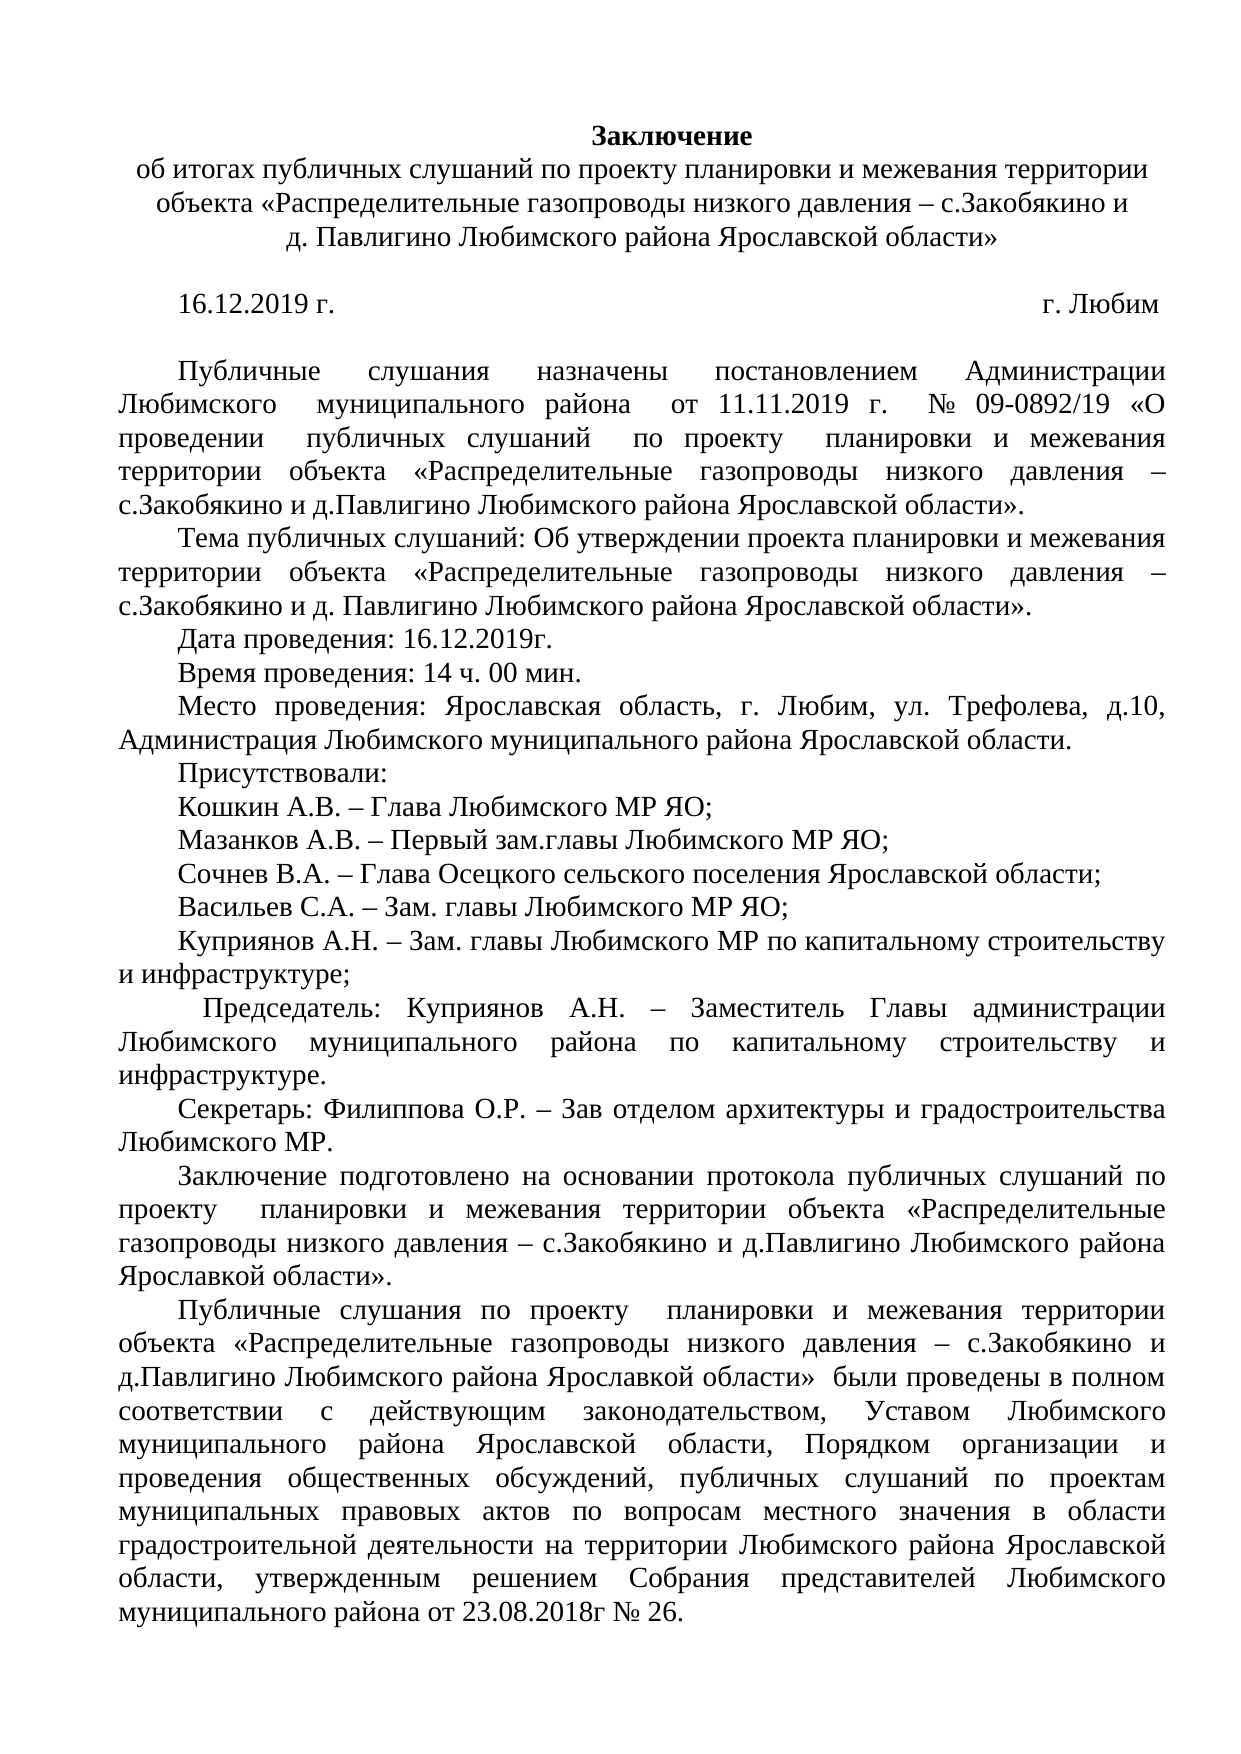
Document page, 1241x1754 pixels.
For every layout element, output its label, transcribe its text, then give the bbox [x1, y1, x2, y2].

text Тема публичных слушаний: Об утверждении проекта планировки и межевания территории объекта «Распределительные газопроводы низкого давления – с.Закобякино и д. Павлигино Любимского района Ярославской области». [118, 521, 1167, 621]
text Куприянов А.Н. – Зам. главы Любимского МР по капитальному строительству и инфраструктуре; [118, 923, 1167, 990]
text Место проведения: Ярославская область, г. Любим, ул. Трефолева, д.10, Администрация Любимского муниципального района Ярославской области. [118, 688, 1167, 755]
text Сочнев В.А. – Глава Осецкого сельского поселения Ярославской области; [118, 856, 1167, 889]
text Присутствовали: [118, 755, 1167, 789]
subtitle Заключение [118, 118, 1167, 152]
text Мазанков А.В. – Первый зам.главы Любимского МР ЯО; [118, 822, 1167, 856]
text Председатель: Куприянов А.Н. – Заместитель Главы администрации Любимского муниципального района по капитальному строительству и инфраструктуре. [118, 990, 1167, 1091]
text Васильев С.А. – Зам. главы Любимского МР ЯО; [118, 889, 1167, 923]
text Заключение подготовлено на основании протокола публичных слушаний по проекту планировки и межевания территории объекта «Распределительные газопроводы низкого давления – с.Закобякино и д.Павлигино Любимского района Ярославкой области». [118, 1158, 1167, 1292]
text Секретарь: Филиппова О.Р. – Зав отделом архитектуры и градостроительства Любимского МР. [118, 1091, 1167, 1158]
text Публичные слушания по проекту планировки и межевания территории объекта «Распределительные газопроводы низкого давления – с.Закобякино и д.Павлигино Любимского района Ярославкой области» были проведены в полном соответствии с действующим законодательством, Уставом Любимского муниципального района Ярославской области, Порядком организации и проведения общественных обсуждений, публичных слушаний по проектам муниципальных правовых актов по вопросам местного значения в области градостроительной деятельности на территории Любимского района Ярославской области, утвержденным решением Собрания представителей Любимского муниципального района от 23.08.2018г № 26. [118, 1292, 1167, 1627]
text Публичные слушания назначены постановлением Администрации Любимского муниципального района от 11.11.2019 г. № 09-0892/19 «О проведении публичных слушаний по проекту планировки и межевания территории объекта «Распределительные газопроводы низкого давления – с.Закобякино и д.Павлигино Любимского района Ярославской области». [118, 353, 1167, 521]
text Время проведения: 14 ч. 00 мин. [118, 655, 1167, 688]
text 16.12.2019 г. г. Любим [118, 286, 1167, 319]
text Дата проведения: 16.12.2019г. [118, 621, 1167, 655]
text Кошкин А.В. – Глава Любимского МР ЯО; [118, 789, 1167, 822]
text об итогах публичных слушаний по проекту планировки и межевания территории объекта «Распределительные газопроводы низкого давления – с.Закобякино и д. Павлигино Любимского района Ярославской области» [118, 152, 1167, 252]
